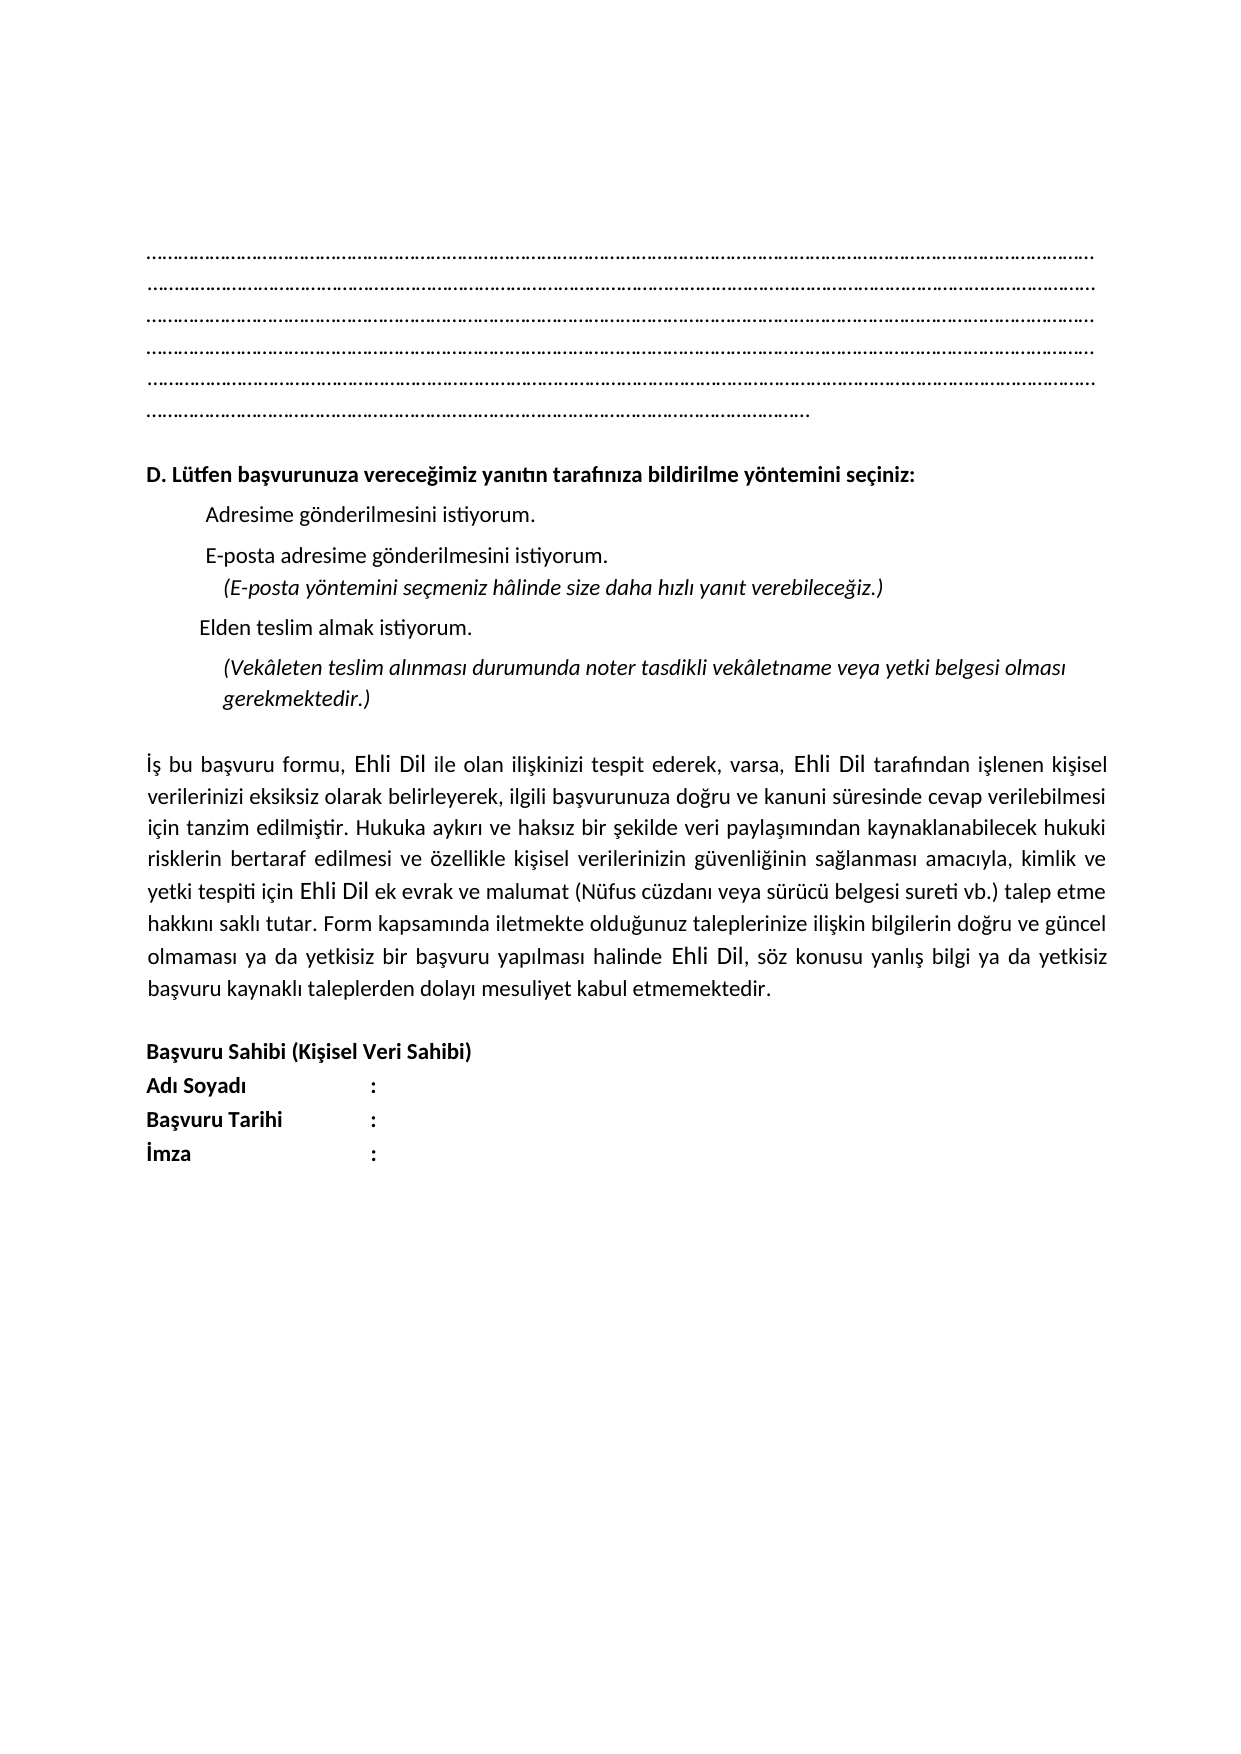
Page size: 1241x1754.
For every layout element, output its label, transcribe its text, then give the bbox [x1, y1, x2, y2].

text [146, 300, 1108, 328]
text Adı Soyadı : [146, 1071, 1108, 1099]
text Başvuru Sahibi (Kişisel Veri Sahibi) [146, 1037, 1108, 1066]
text Adresime gönderilmesini istiyorum. [199, 500, 1108, 528]
text ……………………………………………………………………………………………………………………………………………………………… ……………………………………………………………………………………………………………………………………………………………… [146, 332, 1108, 391]
text Başvuru Tarihi : [146, 1105, 1108, 1133]
text D. Lütfen başvurunuza vereceğimiz yanıtın tarafınıza bildirilme yöntemini seçiniz: [146, 460, 1108, 488]
text ……………………………………………………………………………………………………………………………………………………………… ……………………………………………………………………………………………………………………………………………………………… [146, 237, 1108, 296]
text İş bu başvuru formu, Ehli Dil ile olan ilişkinizi tespit ederek, varsa, Ehli Dil tarafından işlenen kişisel verilerinizi eksiksiz olarak belirleyerek, ilgili başvurunuza doğru ve kanuni süresinde cevap verilebilmesi için tanzim edilmiştir. Hukuka aykırı ve haksız bir şekilde veri paylaşımından kaynaklanabilecek hukuki risklerin bertaraf edilmesi ve özellikle kişisel verilerinizin güvenliğinin sağlanması amacıyla, kimlik ve yetki tespiti için Ehli Dil ek evrak ve malumat (Nüfus cüzdanı veya sürücü belgesi sureti vb.) talep etme hakkını saklı tutar. Form kapsamında iletmekte olduğunuz taleplerinize ilişkin bilgilerin doğru ve güncel olmaması ya da yetkisiz bir başvuru yapılması halinde Ehli Dil, söz konusu yanlış bilgi ya da yetkisiz başvuru kaynaklı taleplerden dolayı mesuliyet kabul etmemektedir. [146, 748, 1108, 1002]
text ……………………………………………………………………………………………………………… [146, 396, 1108, 423]
text (Vekâleten teslim alınması durumunda noter tasdikli vekâletname veya yetki belgesi olması gerekmektedir.) [223, 653, 1108, 712]
text İmza : [146, 1139, 1108, 1167]
text (E-posta yöntemini seçmeniz hâlinde size daha hızlı yanıt verebileceğiz.) Elden teslim almak istiyorum. [199, 573, 942, 641]
text E-posta adresime gönderilmesini istiyorum. [199, 541, 1108, 569]
